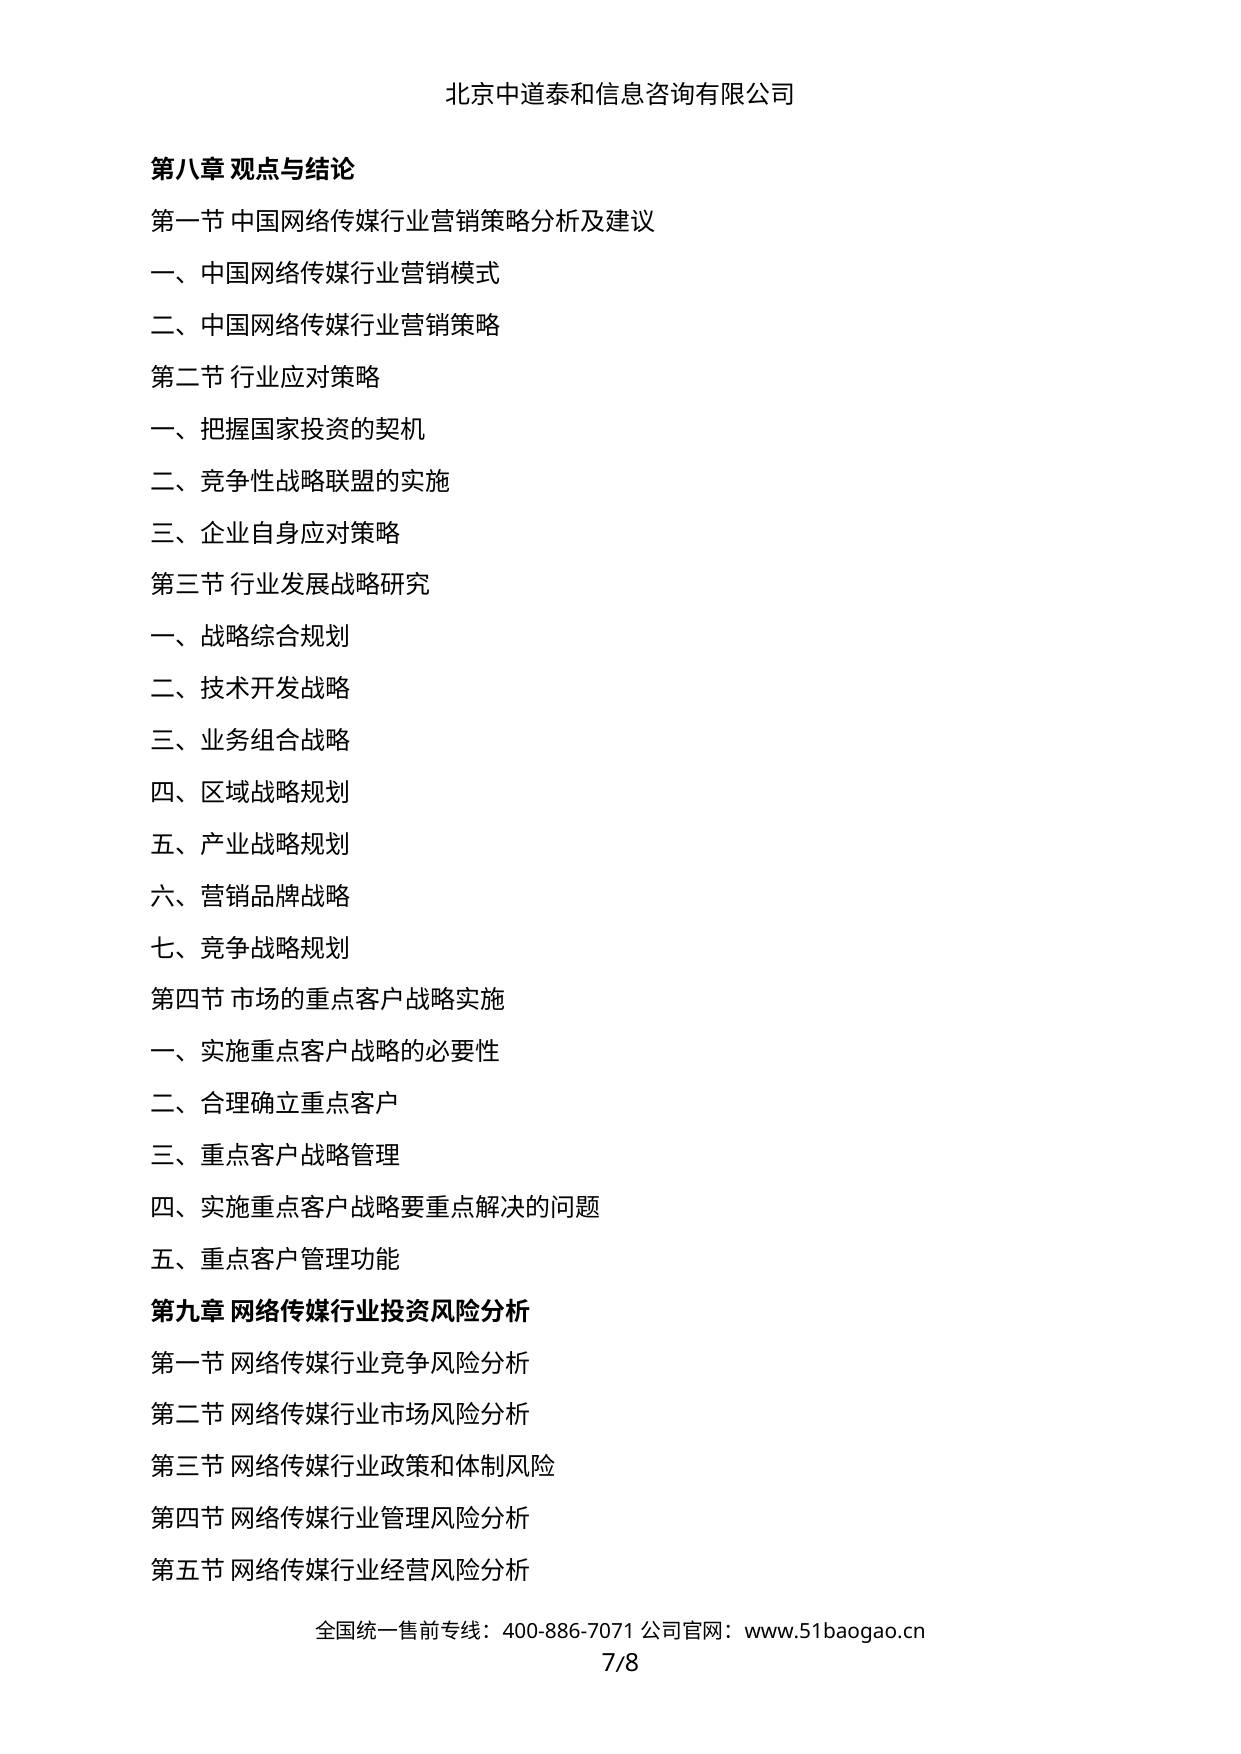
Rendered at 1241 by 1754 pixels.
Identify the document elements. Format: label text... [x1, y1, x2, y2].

text 第四节 市场的重点客户战略实施 [150, 980, 1090, 1016]
text 第四节 网络传媒行业管理风险分析 [150, 1499, 1090, 1535]
text 三、企业自身应对策略 [150, 513, 1090, 549]
text 一、中国网络传媒行业营销模式 [150, 254, 1090, 290]
text 五、重点客户管理功能 [150, 1239, 1090, 1276]
text 七、竞争战略规划 [150, 928, 1090, 964]
text 五、产业战略规划 [150, 824, 1090, 861]
text 第五节 网络传媒行业经营风险分析 [150, 1551, 1090, 1587]
text 三、重点客户战略管理 [150, 1136, 1090, 1172]
text 第八章 观点与结论 [150, 150, 1090, 186]
text 一、把握国家投资的契机 [150, 409, 1090, 446]
text 第三节 网络传媒行业政策和体制风险 [150, 1447, 1090, 1483]
text 六、营销品牌战略 [150, 876, 1090, 912]
text 一、实施重点客户战略的必要性 [150, 1032, 1090, 1068]
text 四、区域战略规划 [150, 772, 1090, 809]
text 第一节 中国网络传媒行业营销策略分析及建议 [150, 202, 1090, 238]
text 二、技术开发战略 [150, 669, 1090, 705]
text 二、竞争性战略联盟的实施 [150, 461, 1090, 497]
text 三、业务组合战略 [150, 721, 1090, 757]
text 第九章 网络传媒行业投资风险分析 [150, 1291, 1090, 1327]
text 第二节 网络传媒行业市场风险分析 [150, 1395, 1090, 1431]
text 第三节 行业发展战略研究 [150, 565, 1090, 601]
text 二、合理确立重点客户 [150, 1084, 1090, 1120]
text 第二节 行业应对策略 [150, 357, 1090, 394]
text 一、战略综合规划 [150, 617, 1090, 653]
text 四、实施重点客户战略要重点解决的问题 [150, 1187, 1090, 1224]
text 第一节 网络传媒行业竞争风险分析 [150, 1343, 1090, 1379]
text 二、中国网络传媒行业营销策略 [150, 306, 1090, 342]
